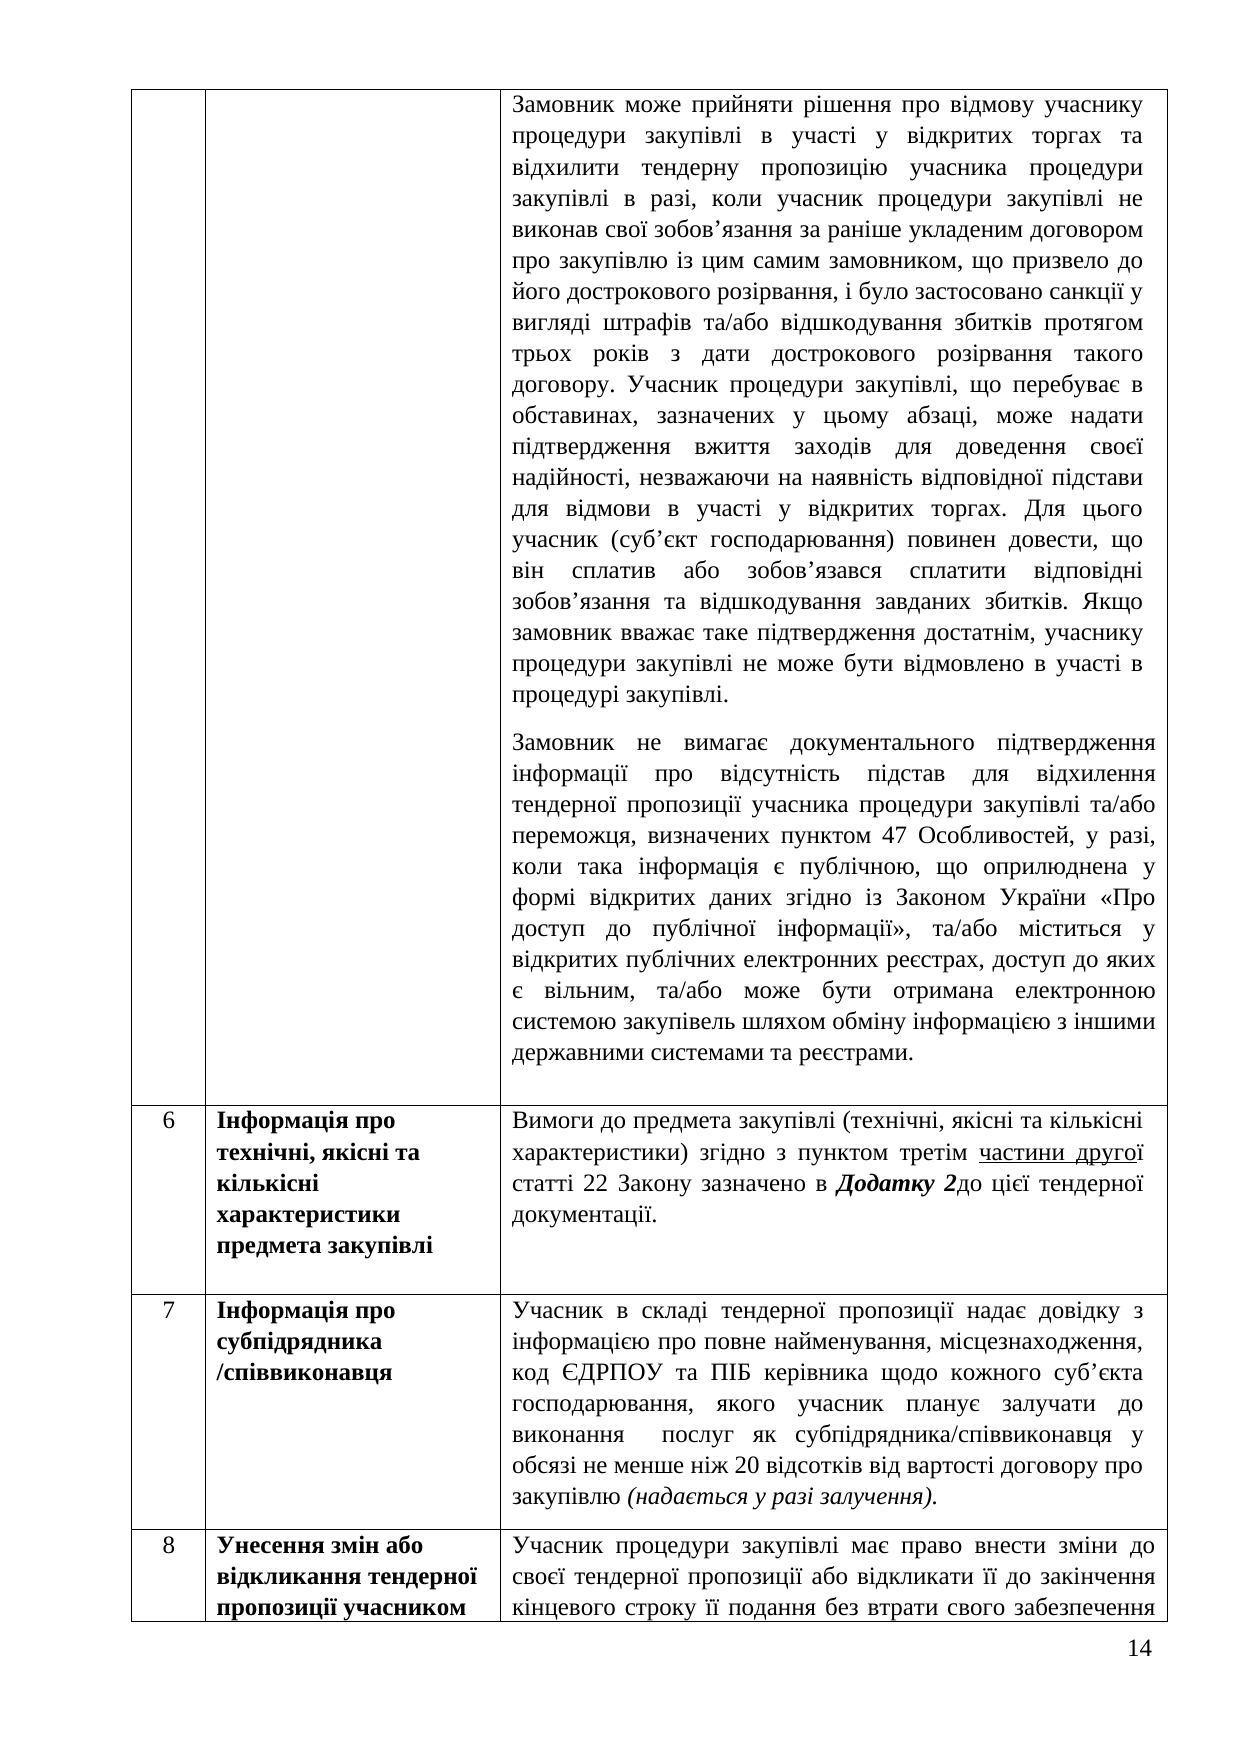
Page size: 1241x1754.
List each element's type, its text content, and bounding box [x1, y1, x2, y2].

table_cell Вимоги до предмета закупівлі (технічні, якісні та кількісні характеристики) згідно з пунктом третім частини другої статті 22 Закону зазначено в Додатку 2до цієї тендерної документації. [501, 1106, 1167, 1294]
table_cell Учасник в складі тендерної пропозиції надає довідку з інформацією про повне найменування, місцезнаходження, код ЄДРПОУ та ПІБ керівника щодо кожного суб’єкта господарювання, якого учасник планує залучати до виконання послуг як субпідрядника/співвиконавця у обсязі не менше ніж 20 відсотків від вартості договору про закупівлю (надається у разі залучення). [501, 1295, 1167, 1529]
table_cell 7 [132, 1295, 205, 1529]
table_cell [206, 1530, 500, 1621]
table_cell 8 [132, 1530, 205, 1621]
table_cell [501, 90, 1167, 1104]
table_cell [501, 1530, 1167, 1621]
table_cell Інформація про субпідрядника /співвиконавця [206, 1295, 500, 1529]
table_cell 6 [132, 1106, 205, 1294]
table_cell Інформація про технічні, якісні та кількісні характеристики предмета закупівлі [206, 1106, 500, 1294]
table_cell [206, 90, 500, 1104]
table_cell 5 [132, 90, 205, 1104]
